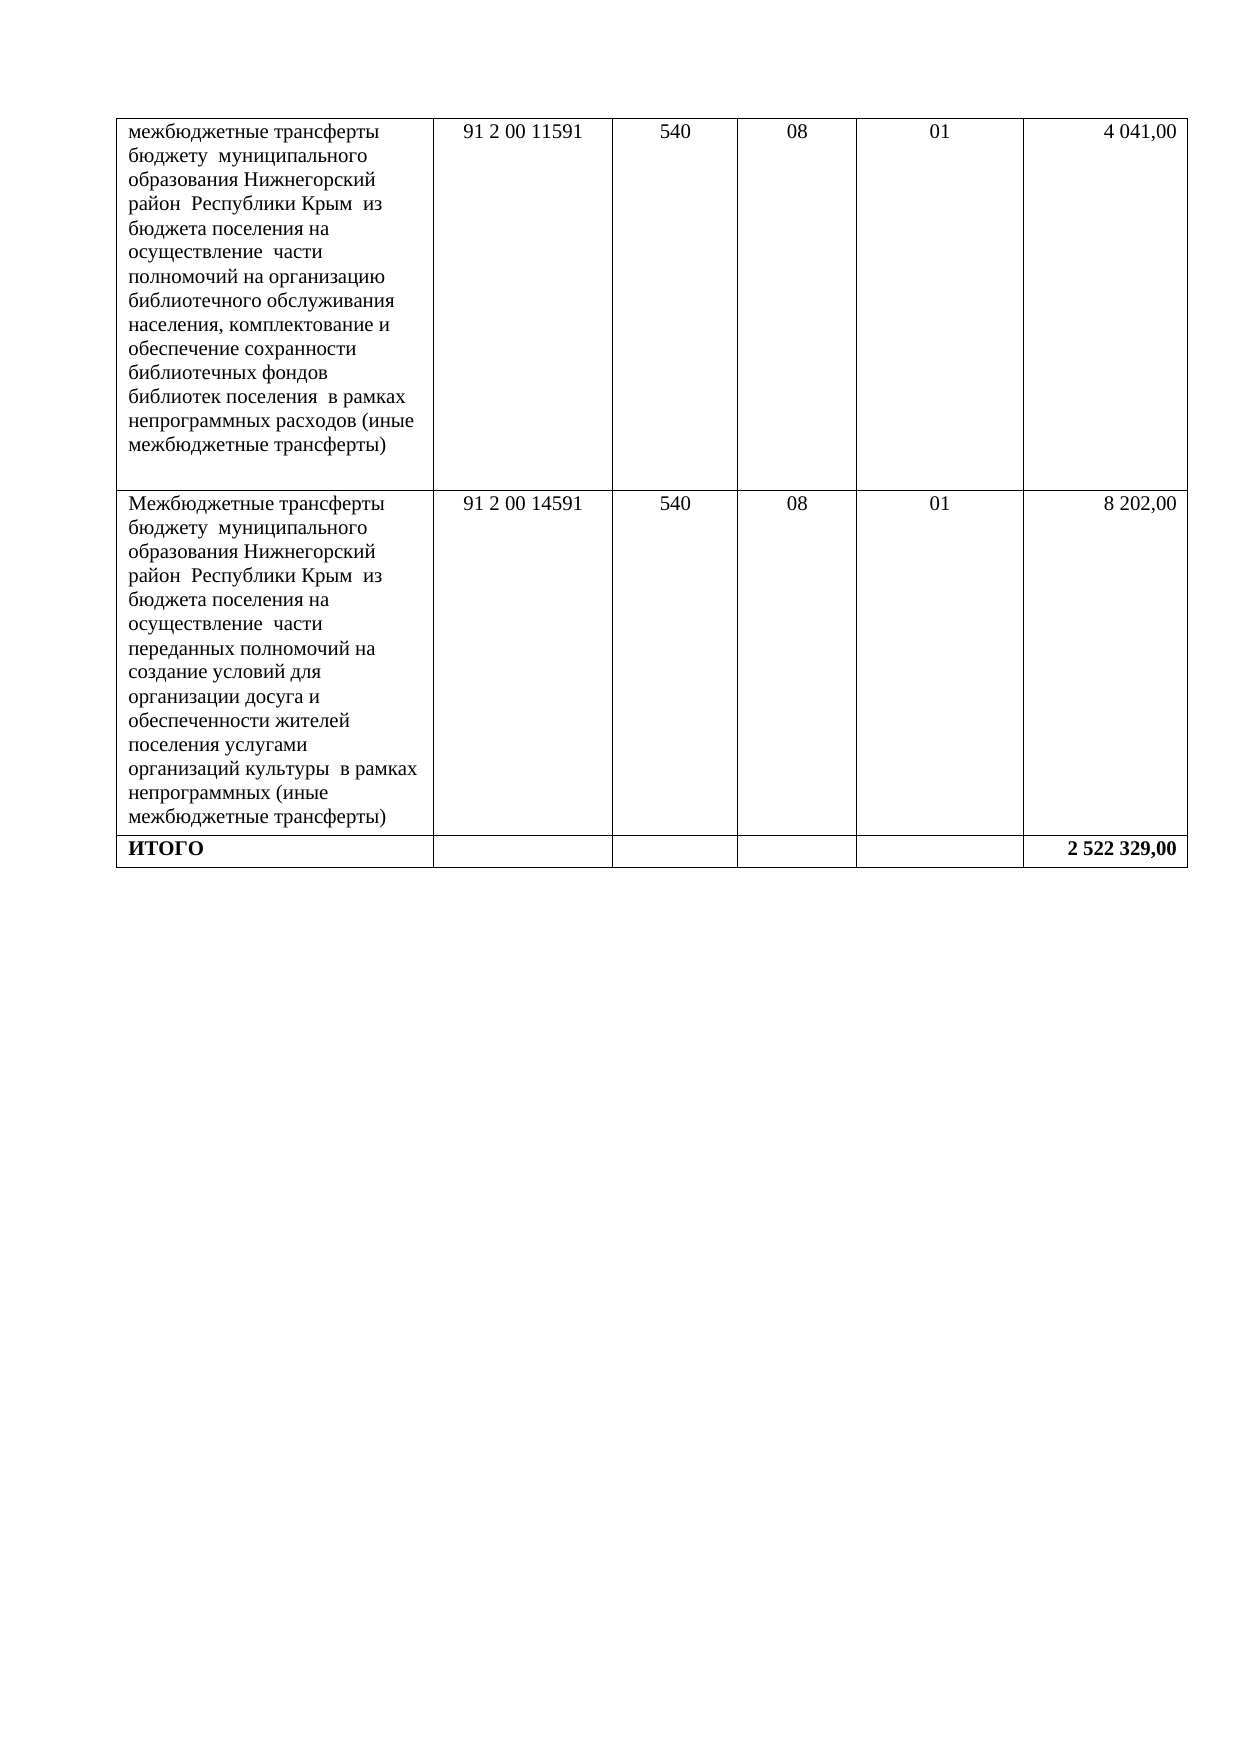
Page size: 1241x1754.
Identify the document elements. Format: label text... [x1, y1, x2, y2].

table_cell 2 522 329,00 [1024, 836, 1187, 867]
table_cell 540 [613, 119, 737, 490]
table_cell [434, 836, 612, 867]
table_cell 8 202,00 [1024, 491, 1187, 835]
table_cell 08 [738, 491, 856, 835]
table_cell 01 [857, 119, 1023, 490]
table_cell 540 [613, 491, 737, 835]
table_cell 91 2 00 14591 [434, 491, 612, 835]
table_cell [613, 836, 737, 867]
table_cell 4 041,00 [1024, 119, 1187, 490]
table_cell ИТОГО [117, 836, 433, 867]
table_cell 08 [738, 119, 856, 490]
table_cell 91 2 00 11591 [434, 119, 612, 490]
table_cell [857, 836, 1023, 867]
table_cell [738, 836, 856, 867]
table_cell межбюджетные трансферты бюджету муниципального образования Нижнегорский район Республики Крым из бюджета поселения на осуществление части полномочий на организацию библиотечного обслуживания населения, комплектование и обеспечение сохранности библиотечных фондов библиотек поселения в рамках непрограммных расходов (иные межбюджетные трансферты) [117, 119, 433, 490]
table_cell 01 [857, 491, 1023, 835]
table_cell Межбюджетные трансферты бюджету муниципального образования Нижнегорский район Республики Крым из бюджета поселения на осуществление части переданных полномочий на создание условий для организации досуга и обеспеченности жителей поселения услугами организаций культуры в рамках непрограммных (иные межбюджетные трансферты) [117, 491, 433, 835]
